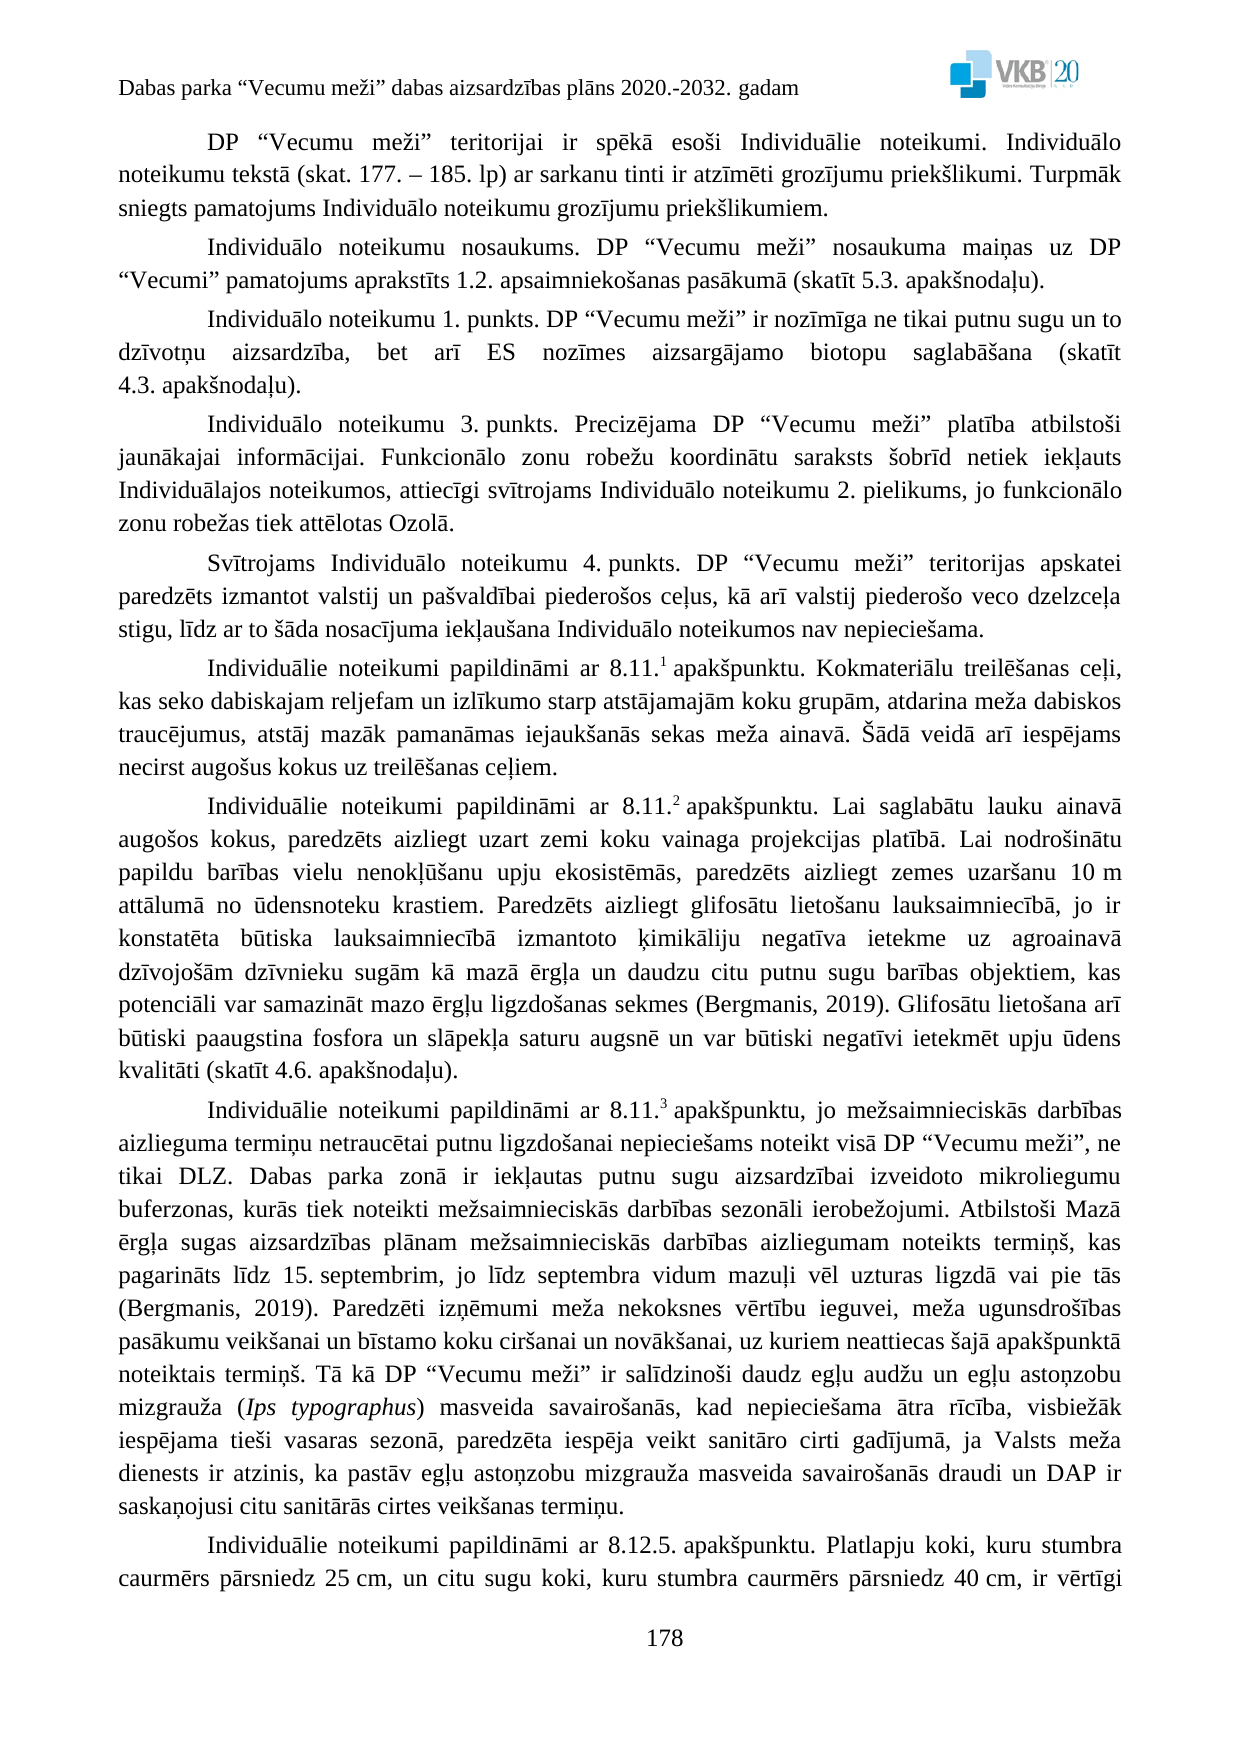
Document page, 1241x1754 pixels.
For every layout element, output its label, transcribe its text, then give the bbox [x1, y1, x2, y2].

text Individuālo noteikumu nosaukums. DP “Vecumu meži” nosaukuma maiņas uz DP “Vecumi” pamatojums aprakstīts 1.2. apsaimniekošanas pasākumā (skatīt 5.3. apakšnodaļu). [118, 232, 1122, 294]
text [118, 1530, 1122, 1592]
text DP “Vecumu meži” teritorijai ir spēkā esoši Individuālie noteikumi. Individuālo noteikumu tekstā (skat. 177. – 185. lp) ar sarkanu tinti ir atzīmēti grozījumu priekšlikumi. Turpmāk sniegts pamatojums Individuālo noteikumu grozījumu priekšlikumiem. [118, 127, 1122, 221]
text Individuālo noteikumu 3. punkts. Precizējama DP “Vecumu meži” platība atbilstoši jaunākajai informācijai. Funkcionālo zonu robežu koordinātu saraksts šobrīd netiek iekļauts Individuālajos noteikumos, attiecīgi svītrojams Individuālo noteikumu 2. pielikums, jo funkcionālo zonu robežas tiek attēlotas Ozolā. [118, 409, 1122, 537]
text Svītrojams Individuālo noteikumu 4. punkts. DP “Vecumu meži” teritorijas apskatei paredzēts izmantot valstij un pašvaldībai piederošos ceļus, kā arī valstij piederošo veco dzelzceļa stigu, līdz ar to šāda nosacījuma iekļaušana Individuālo noteikumos nav nepieciešama. [118, 548, 1122, 643]
text Individuālie noteikumi papildināmi ar 8.11.2 apakšpunktu. Lai saglabātu lauku ainavā augošos kokus, paredzēts aizliegt uzart zemi koku vainaga projekcijas platībā. Lai nodrošinātu papildu barības vielu nenokļūšanu upju ekosistēmās, paredzēts aizliegt zemes uzaršanu 10 m attālumā no ūdensnoteku krastiem. Paredzēts aizliegt glifosātu lietošanu lauksaimniecībā, jo ir konstatēta būtiska lauksaimniecībā izmantoto ķimikāliju negatīva ietekme uz agroainavā dzīvojošām dzīvnieku sugām kā mazā ērgļa un daudzu citu putnu sugu barības objektiem, kas potenciāli var samazināt mazo ērgļu ligzdošanas sekmes (Bergmanis, 2019). Glifosātu lietošana arī būtiski paaugstina fosfora un slāpekļa saturu augsnē un var būtiski negatīvi ietekmēt upju ūdens kvalitāti (skatīt 4.6. apakšnodaļu). [118, 791, 1122, 1084]
text Individuālie noteikumi papildināmi ar 8.11.3 apakšpunktu, jo mežsaimnieciskās darbības aizlieguma termiņu netraucētai putnu ligzdošanai nepieciešams noteikt visā DP “Vecumu meži”, ne tikai DLZ. Dabas parka zonā ir iekļautas putnu sugu aizsardzībai izveidoto mikroliegumu buferzonas, kurās tiek noteikti mežsaimnieciskās darbības sezonāli ierobežojumi. Atbilstoši Mazā ērgļa sugas aizsardzības plānam mežsaimnieciskās darbības aizliegumam noteikts termiņš, kas pagarināts līdz 15. septembrim, jo līdz septembra vidum mazuļi vēl uzturas ligzdā vai pie tās (Bergmanis, 2019). Paredzēti izņēmumi meža nekoksnes vērtību ieguvei, meža ugunsdrošības pasākumu veikšanai un bīstamo koku ciršanai un novākšanai, uz kuriem neattiecas šajā apakšpunktā noteiktais termiņš. Tā kā DP “Vecumu meži” ir salīdzinoši daudz egļu audžu un egļu astoņzobu mizgrauža (Ips typographus) masveida savairošanās, kad nepieciešama ātra rīcība, visbiežāk iespējama tieši vasaras sezonā, paredzēta iespēja veikt sanitāro cirti gadījumā, ja Valsts meža dienests ir atzinis, ka pastāv egļu astoņzobu mizgrauža masveida savairošanās draudi un DAP ir saskaņojusi citu sanitārās cirtes veikšanas termiņu. [118, 1095, 1122, 1520]
text Individuālie noteikumi papildināmi ar 8.11.1 apakšpunktu. Kokmateriālu treilēšanas ceļi, kas seko dabiskajam reljefam un izlīkumo starp atstājamajām koku grupām, atdarina meža dabiskos traucējumus, atstāj mazāk pamanāmas iejaukšanās sekas meža ainavā. Šādā veidā arī iespējams necirst augošus kokus uz treilēšanas ceļiem. [118, 653, 1122, 781]
text Individuālo noteikumu 1. punkts. DP “Vecumu meži” ir nozīmīga ne tikai putnu sugu un to dzīvotņu aizsardzība, bet arī ES nozīmes aizsargājamo biotopu saglabāšana (skatīt 4.3. apakšnodaļu). [118, 304, 1122, 399]
picture [950, 50, 1079, 98]
